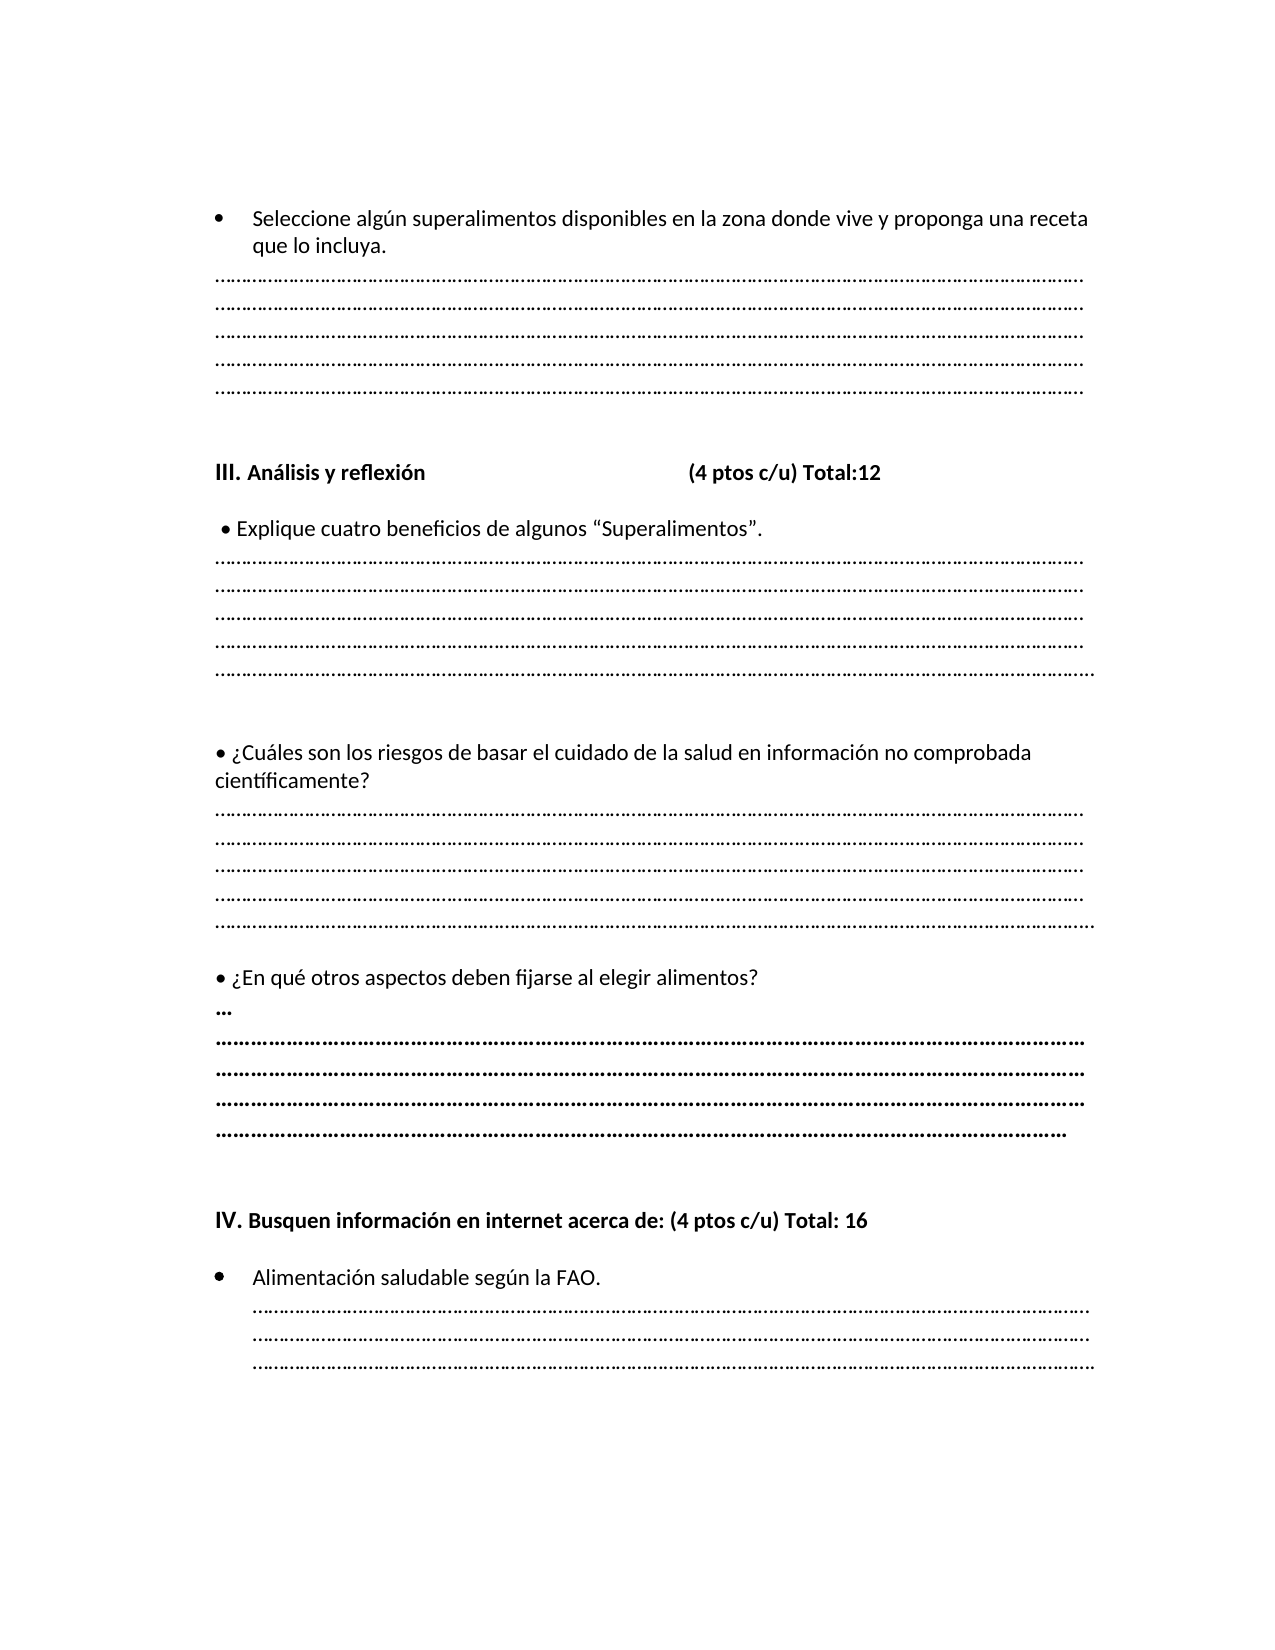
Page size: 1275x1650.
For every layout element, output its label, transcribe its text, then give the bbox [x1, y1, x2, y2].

text • ¿Cuáles son los riesgos de basar el cuidado de la salud en información no comprobada científicamente? [215, 738, 1098, 794]
text III. Análisis y reflexión (4 ptos c/u) Total:12 [247, 456, 1098, 486]
text • ¿En qué otros aspectos deben fijarse al elegir alimentos? [215, 963, 1098, 991]
list Seleccione algún superalimentos disponibles en la zona donde vive y proponga una receta que lo incluya. [215, 204, 1098, 260]
text …………………………………………………………………………………………………………………………………………………………………………………………………………………………………………………………………………………………………………………………………………………………………………………………………………………………………………………………………………………………………………………………………………………………………………………………………………………………………………………………………………………………………………………………………………………………… [215, 260, 1098, 400]
text ………………………………………………………………………………………………………………………………………………………………………………………………………………………………………………………………………………………………………………………………………………………………………………………………………………………………………………………………………………………………………………………………………………………………………………………………………… [215, 542, 1098, 654]
text • Explique cuatro beneficios de algunos “Superalimentos”. [215, 514, 1098, 542]
text …………………………………………………………………………………………………………………………………………………………………………………………………………………………………………………………………………………………………………………………………………………………………………………………………………………………………………………………………………………………………………………………………………………………………………………………………………………………………………………………………………………………………………………………………………………………….. [215, 794, 1098, 935]
text ………………………………………………………………………………………………………………………………………………….. [215, 654, 1098, 682]
list ………………………………………………………………………………………………………………………………………………………………………………………………………………………………………………………………………………………………………………………………………………………………………………………………………………………………………. [252, 1291, 1098, 1375]
list Alimentación saludable según la FAO. [215, 1263, 1098, 1291]
text ………………………………………………………………………………………………………………………………………………………………………………………………………………………………………………………………………………………………………………………………………………………………………………………………………………………………………………………………………………………………………………………………………… [215, 991, 1098, 1143]
text IV. Busquen información en internet acerca de: (4 ptos c/u) Total: 16 [215, 1204, 1098, 1235]
